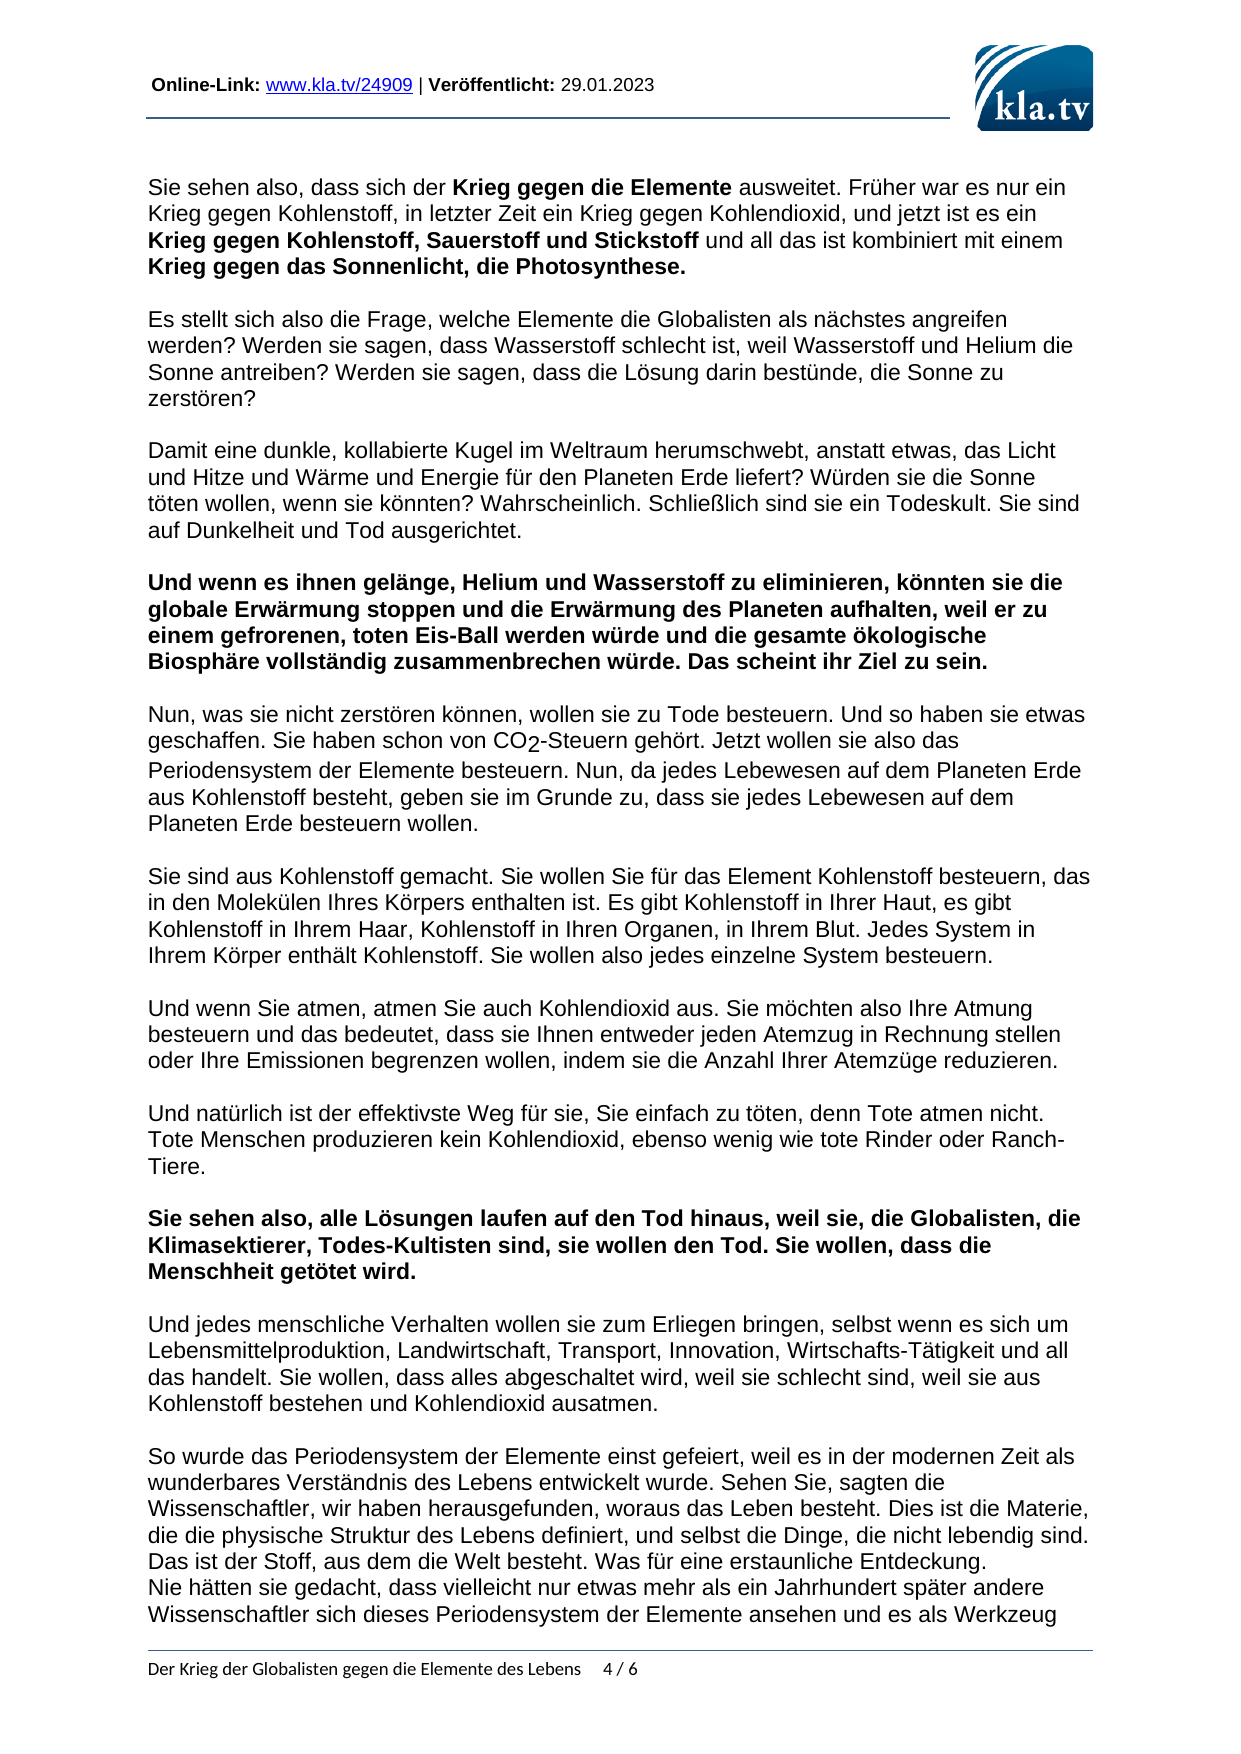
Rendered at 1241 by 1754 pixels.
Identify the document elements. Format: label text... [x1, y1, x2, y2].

text Damit eine dunkle, kollabierte Kugel im Weltraum herumschwebt, anstatt etwas, das Licht und Hitze und Wärme und Energie für den Planeten Erde liefert? Würden sie die Sonne töten wollen, wenn sie könnten? Wahrscheinlich. Schließlich sind sie ein Todeskult. Sie sind auf Dunkelheit und Tod ausgerichtet. [148, 437, 1093, 543]
text So wurde das Periodensystem der Elemente einst gefeiert, weil es in der modernen Zeit als wunderbares Verständnis des Lebens entwickelt wurde. Sehen Sie, sagten die Wissenschaftler, wir haben herausgefunden, woraus das Leben besteht. Dies ist die Materie, die die physische Struktur des Lebens definiert, und selbst die Dinge, die nicht lebendig sind. Das ist der Stoff, aus dem die Welt besteht. Was für eine erstaunliche Entdeckung. [148, 1443, 1093, 1574]
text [148, 1574, 1093, 1627]
text Sie sind aus Kohlenstoff gemacht. Sie wollen Sie für das Element Kohlenstoff besteuern, das in den Molekülen Ihres Körpers enthalten ist. Es gibt Kohlenstoff in Ihrer Haut, es gibt Kohlenstoff in Ihrem Haar, Kohlenstoff in Ihren Organen, in Ihrem Blut. Jedes System in Ihrem Körper enthält Kohlenstoff. Sie wollen also jedes einzelne System besteuern. [148, 863, 1093, 968]
text Sie sehen also, alle Lösungen laufen auf den Tod hinaus, weil sie, die Globalisten, die Klimasektierer, Todes-Kultisten sind, sie wollen den Tod. Sie wollen, dass die Menschheit getötet wird. [148, 1205, 1093, 1284]
text Und wenn Sie atmen, atmen Sie auch Kohlendioxid aus. Sie möchten also Ihre Atmung besteuern und das bedeutet, dass sie Ihnen entweder jeden Atemzug in Rechnung stellen oder Ihre Emissionen begrenzen wollen, indem sie die Anzahl Ihrer Atemzüge reduzieren. [148, 994, 1093, 1074]
text Und wenn es ihnen gelänge, Helium und Wasserstoff zu eliminieren, könnten sie die globale Erwärmung stoppen und die Erwärmung des Planeten aufhalten, weil er zu einem gefrorenen, toten Eis-Ball werden würde und die gesamte ökologische Biosphäre vollständig zusammenbrechen würde. Das scheint ihr Ziel zu sein. [148, 569, 1093, 675]
text Nun, was sie nicht zerstören können, wollen sie zu Tode besteuern. Und so haben sie etwas geschaffen. Sie haben schon von CO2-Steuern gehört. Jetzt wollen sie also das Periodensystem der Elemente besteuern. Nun, da jedes Lebewesen auf dem Planeten Erde aus Kohlenstoff besteht, geben sie im Grunde zu, dass sie jedes Lebewesen auf dem Planeten Erde besteuern wollen. [148, 701, 1093, 836]
text Und jedes menschliche Verhalten wollen sie zum Erliegen bringen, selbst wenn es sich um Lebensmittelproduktion, Landwirtschaft, Transport, Innovation, Wirtschafts-Tätigkeit und all das handelt. Sie wollen, dass alles abgeschaltet wird, weil sie schlecht sind, weil sie aus Kohlenstoff bestehen und Kohlendioxid ausatmen. [148, 1311, 1093, 1416]
text Und natürlich ist der effektivste Weg für sie, Sie einfach zu töten, denn Tote atmen nicht. Tote Menschen produzieren kein Kohlendioxid, ebenso wenig wie tote Rinder oder Ranch-Tiere. [148, 1100, 1093, 1179]
text Sie sehen also, dass sich der Krieg gegen die Elemente ausweitet. Früher war es nur ein Krieg gegen Kohlenstoff, in letzter Zeit ein Krieg gegen Kohlendioxid, und jetzt ist es ein Krieg gegen Kohlenstoff, Sauerstoff und Stickstoff und all das ist kombiniert mit einem Krieg gegen das Sonnenlicht, die Photosynthese. [148, 174, 1093, 279]
text Es stellt sich also die Frage, welche Elemente die Globalisten als nächstes angreifen werden? Werden sie sagen, dass Wasserstoff schlecht ist, weil Wasserstoff und Helium die Sonne antreiben? Werden sie sagen, dass die Lösung darin bestünde, die Sonne zu zerstören? [148, 306, 1093, 411]
